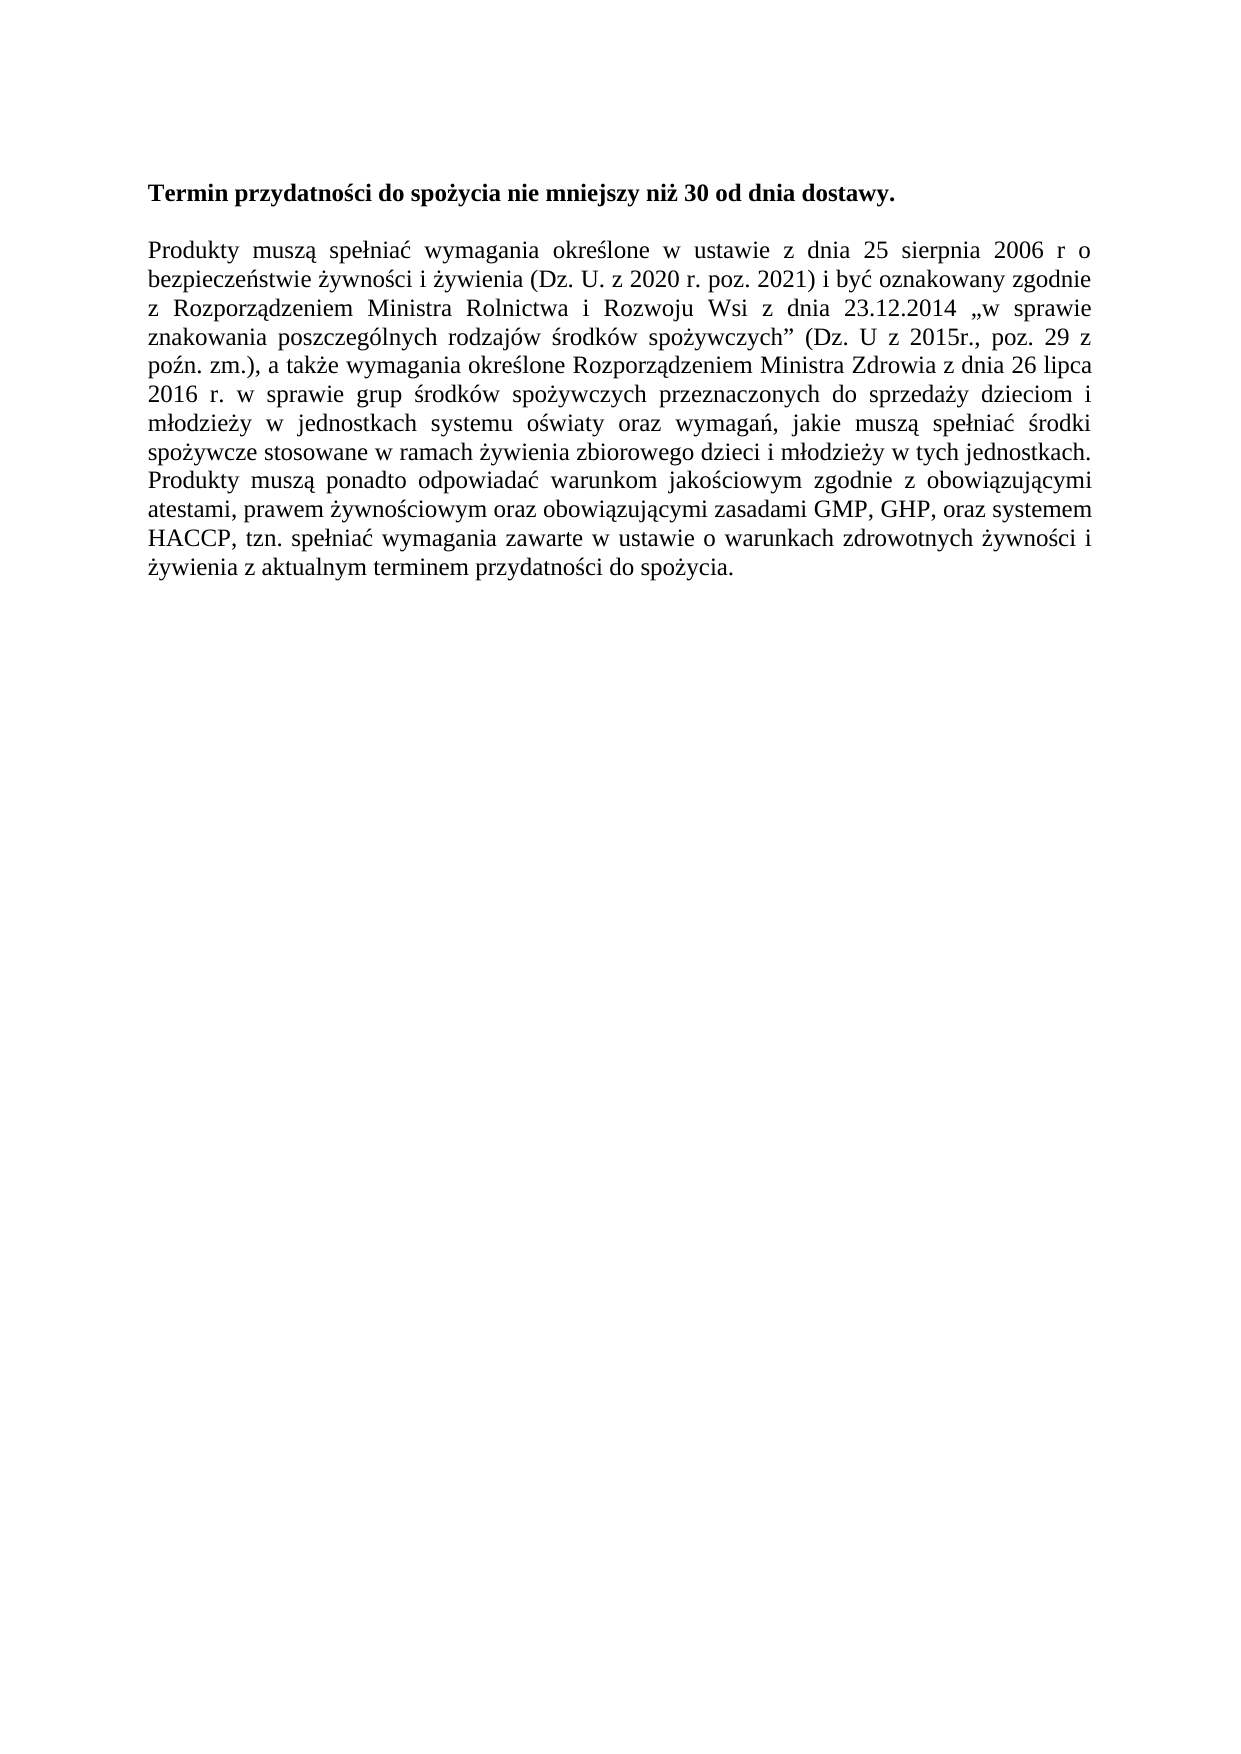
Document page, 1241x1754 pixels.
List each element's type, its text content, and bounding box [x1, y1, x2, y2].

text Produkty muszą spełniać wymagania określone w ustawie z dnia 25 sierpnia 2006 r o bezpieczeństwie żywności i żywienia (Dz. U. z 2020 r. poz. 2021) i być oznakowany zgodnie z Rozporządzeniem Ministra Rolnictwa i Rozwoju Wsi z dnia 23.12.2014 „w sprawie znakowania poszczególnych rodzajów środków spożywczych” (Dz. U z 2015r., poz. 29 z poźn. zm.), a także wymagania określone Rozporządzeniem Ministra Zdrowia z dnia 26 lipca 2016 r. w sprawie grup środków spożywczych przeznaczonych do sprzedaży dzieciom i młodzieży w jednostkach systemu oświaty oraz wymagań, jakie muszą spełniać środki spożywcze stosowane w ramach żywienia zbiorowego dzieci i młodzieży w tych jednostkach. Produkty muszą ponadto odpowiadać warunkom jakościowym zgodnie z obowiązującymi atestami, prawem żywnościowym oraz obowiązującymi zasadami GMP, GHP, oraz systemem HACCP, tzn. spełniać wymagania zawarte w ustawie o warunkach zdrowotnych żywności i żywienia z aktualnym terminem przydatności do spożycia. [148, 236, 1093, 581]
text Termin przydatności do spożycia nie mniejszy niż 30 od dnia dostawy. [148, 178, 1093, 207]
